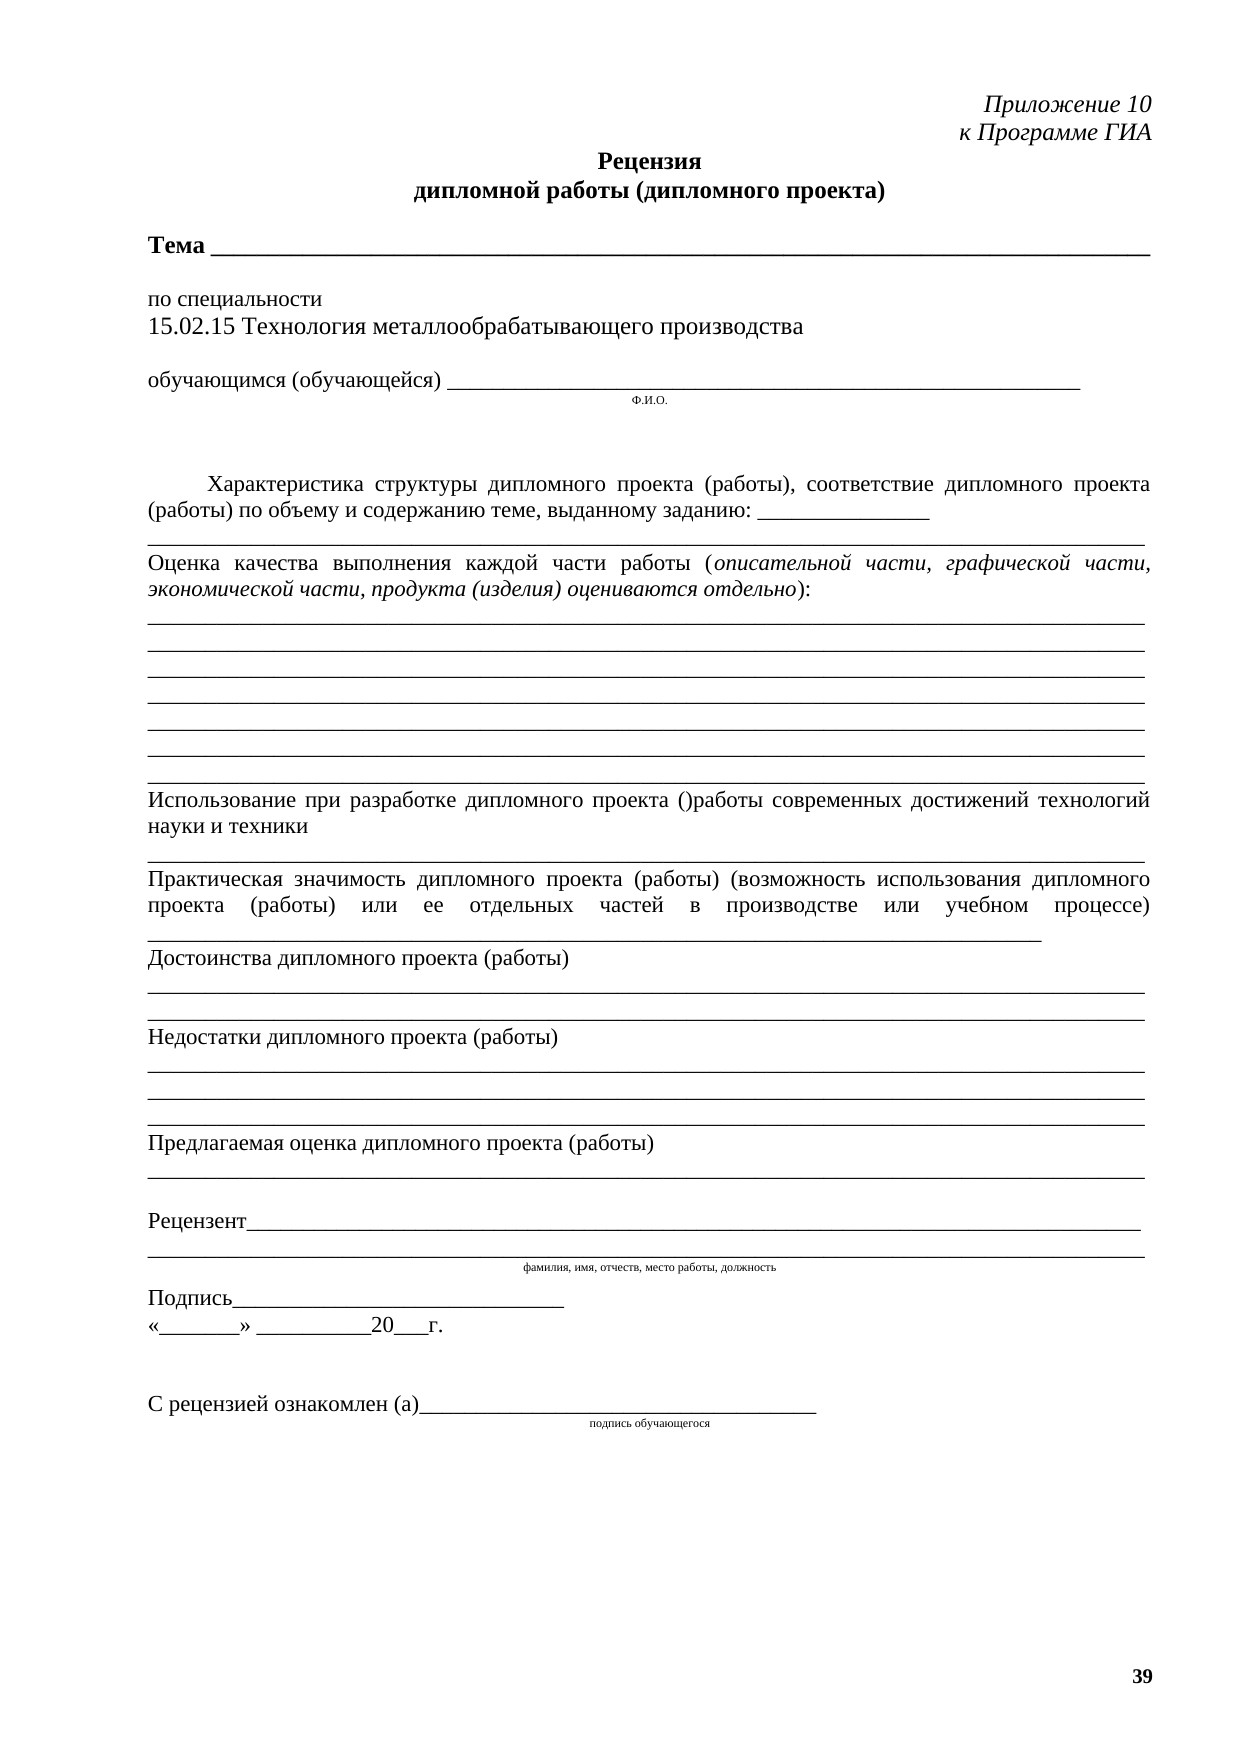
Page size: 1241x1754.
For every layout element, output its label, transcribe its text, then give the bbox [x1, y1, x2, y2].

text С рецензией ознакомлен (а) [148, 1390, 1152, 1416]
text _______________________________________________________________________________________ [148, 654, 1152, 681]
text _______________________________________________________________________________________ [148, 970, 1152, 997]
text Достоинства дипломного проекта (работы) [148, 944, 1152, 970]
text _______________________________________________________________________________________ [148, 1234, 1152, 1260]
text _______________________________________________________________________________________ [148, 707, 1152, 733]
text Рецензия [148, 146, 1152, 175]
text _______________________________________________________________________________________ [148, 839, 1152, 865]
text Ф.И.О. [148, 393, 1152, 417]
text обучающимся (обучающейся) __________ [148, 367, 1152, 393]
text _______________________________________________________________________________________ [148, 1102, 1152, 1128]
text Использование при разработке дипломного проекта ()работы современных достижений технологий науки и техники [148, 786, 1152, 839]
text Оценка качества выполнения каждой части работы (описательной части, графической части, экономической части, продукта (изделия) оцениваются отдельно): [148, 549, 1152, 601]
text _______________________________________________________________________________________ [148, 681, 1152, 707]
text Подпись [148, 1284, 1152, 1311]
text _______________________________________________________________________________________ [148, 601, 1152, 628]
text _______________________________________________________________________________________ [148, 1049, 1152, 1076]
text Предлагаемая оценка дипломного проекта (работы) [148, 1128, 1152, 1155]
text «_______» __________20___г. [148, 1311, 1152, 1337]
text _______________________________________________________________________________________ [148, 997, 1152, 1023]
text Рецензент __________________________ [148, 1208, 1152, 1234]
text Характеристика структуры дипломного проекта (работы), соответствие дипломного проекта (работы) по объему и содержанию теме, выданному заданию: _______________ [148, 470, 1152, 522]
text _______________________________________________________________________________________ [148, 733, 1152, 759]
text Приложение 10 [148, 89, 1152, 117]
text Недостатки дипломного проекта (работы) [148, 1023, 1152, 1049]
text _______________________________________________________________________________________ [148, 1155, 1152, 1181]
text Тема __________________________________________________________________________________ [148, 230, 1152, 259]
text _______________________________________________________________________________________ [148, 759, 1152, 786]
text фамилия, имя, отчеств, место работы, должность [148, 1260, 1152, 1284]
text дипломной работы (дипломного проекта) [148, 175, 1152, 204]
text 15.02.15 Технология металлообрабатывающего производства [148, 311, 1152, 340]
text _______________________________________________________________________________________ [148, 1076, 1152, 1102]
text подпись обучающегося [148, 1416, 1152, 1440]
text по специальности [148, 285, 1152, 311]
text _______________________________________________________________________________________ [148, 522, 1152, 549]
text Практическая значимость дипломного проекта (работы) (возможность использования дипломного проекта (работы) или ее отдельных частей в производстве или учебном процессе) ______________________________________________________________________________ [148, 865, 1152, 944]
text к Программе ГИА [148, 117, 1152, 146]
text _______________________________________________________________________________________ [148, 628, 1152, 654]
